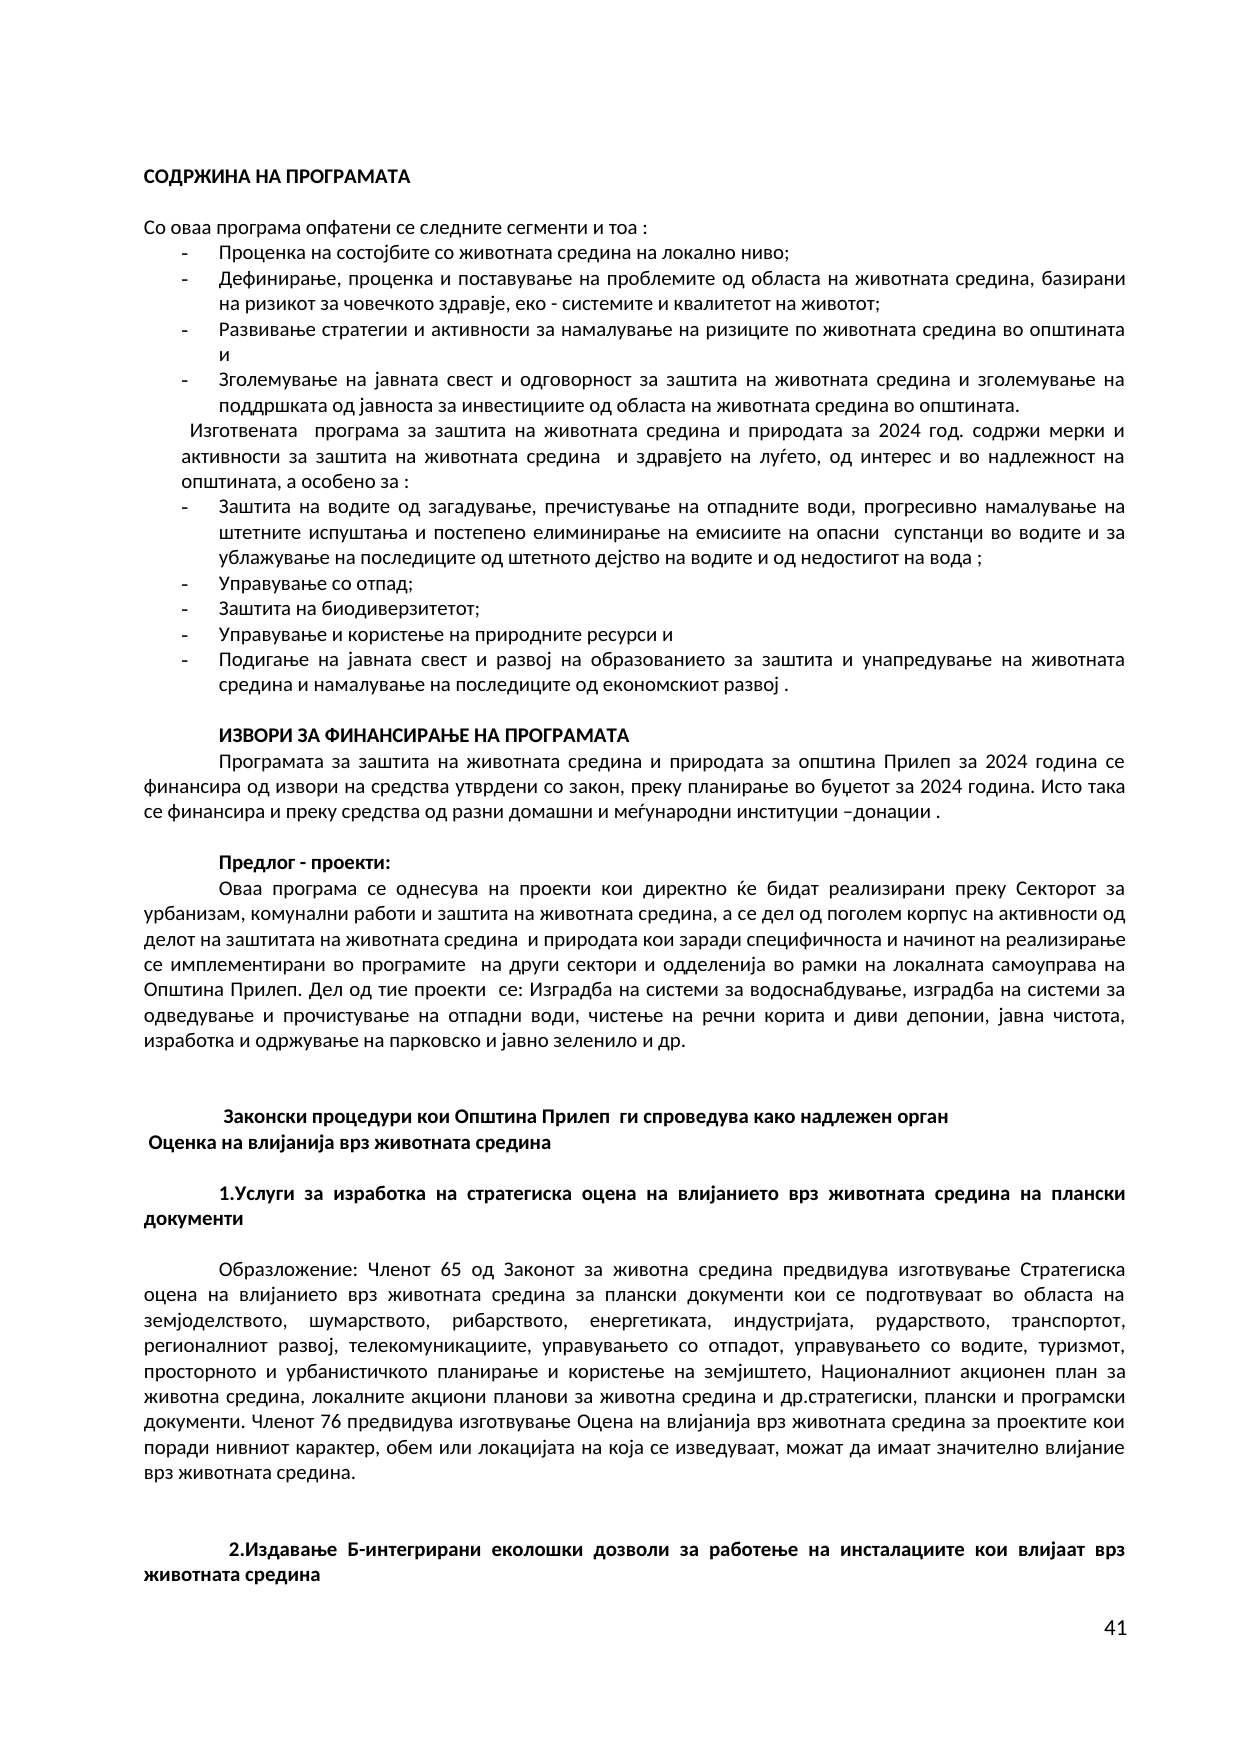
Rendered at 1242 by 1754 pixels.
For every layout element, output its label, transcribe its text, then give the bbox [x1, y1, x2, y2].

list Зголемување на јавната свест и одговорност за заштита на животната средина и зголемување на поддршката од јавноста за инвестициите од областа на животната средина во општината. [181, 367, 1127, 417]
text Образложение: Членот 65 од Законот за животна средина предвидува изготвување Стратегиска оцена на влијанието врз животната средина за плански документи кои се подготвуваат во областа на земјоделството, шумарството, рибарството, енергетиката, индустријата, рударството, транспортот, регионалниот развој, телекомуникациите, управувањето со отпадот, управувањето со водите, туризмот, просторното и урбанистичкото планирање и користење на земјиштето, Националниот акционен план за животна средина, локалните акциони планови за животна средина и др.стратегиски, плански и програмски документи. Членот 76 предвидува изготвување Оцена на влијанија врз животната средина за проектите кои поради нивниот карактер, обем или локацијата на која се изведуваат, можат да имаат значително влијание врз животната средина. [144, 1256, 1127, 1485]
text Изготвената програма за заштита на животната средина и природата за 2024 год. содржи мерки и активности за заштита на животната средина и здравјето на луѓето, од интерес и во надлежност на општината, а особено за : [181, 417, 1127, 494]
text Програмата за заштита на животната средина и природата за општина Прилеп за 2024 година се финансира од извори на средства утврдени со закон, преку планирање во буџетот за 2024 година. Исто така се финансира и преку средства од разни домашни и меѓународни институции –донации . [144, 748, 1127, 824]
text ИЗВОРИ ЗА ФИНАНСИРАЊЕ НА ПРОГРАМАТА [219, 722, 1127, 748]
text Оценка на влијанија врз животната средина [144, 1129, 1127, 1154]
text Предлог - проекти: [144, 849, 1127, 875]
text Со оваа програма опфатени се следните сегменти и тоа : [144, 214, 1127, 239]
text 1.Услуги за изработка на стратегиска оцена на влијанието врз животната средина на плански документи [144, 1180, 1127, 1231]
list Управување со отпад; [181, 570, 1127, 595]
list Заштита на водите од загадување, пречистување на отпадните води, прогресивно намалување на штетните испуштања и постепено елиминирање на емисиите на опасни супстанци во водите и за ублажување на последиците од штетното дејство на водите и од недостигот на вода ; [181, 494, 1127, 570]
text СОДРЖИНА НА ПРОГРАМАТА [144, 163, 1127, 189]
list Подигање на јавната свест и развој на образованието за заштита и унапредување на животната средина и намалување на последиците од економскиот развој . [181, 646, 1127, 697]
text Законски процедури кои Општина Прилеп ги спроведува како надлежен орган [144, 1104, 1127, 1129]
list Проценка на состојбите со животната средина на локално ниво; [181, 239, 1127, 265]
text 2.Издавање Б-интегрирани еколошки дозволи за работење на инсталациите кои влијаат врз животната средина [144, 1536, 1127, 1587]
list Развивање стратегии и активности за намалување на ризиците по животната средина во општината и [181, 316, 1127, 367]
list Заштита на биодиверзитетот; [181, 595, 1127, 621]
text Оваа програма се однесува на проекти кои директно ќе бидат реализирани преку Секторот за урбанизам, комунални работи и заштита на животната средина, а се дел од поголем корпус на активности од делот на заштитата на животната средина и природата кои заради специфичноста и начинот на реализирање се имплементирани во програмите на други сектори и одделенија во рамки на локалната самоуправа на Општина Прилеп. Дел од тие проекти се: Изградба на системи за водоснабдување, изградба на системи за одведување и прочистување на отпадни води, чистење на речни корита и диви депонии, јавна чистота, изработка и одржување на парковско и јавно зеленило и др. [144, 875, 1127, 1053]
list Управување и користење на природните ресурси и [181, 621, 1127, 646]
list Дефинирање, проценка и поставување на проблемите од областа на животната средина, базирани на ризикот за човечкото здравје, еко - системите и квалитетот на животот; [181, 265, 1127, 316]
